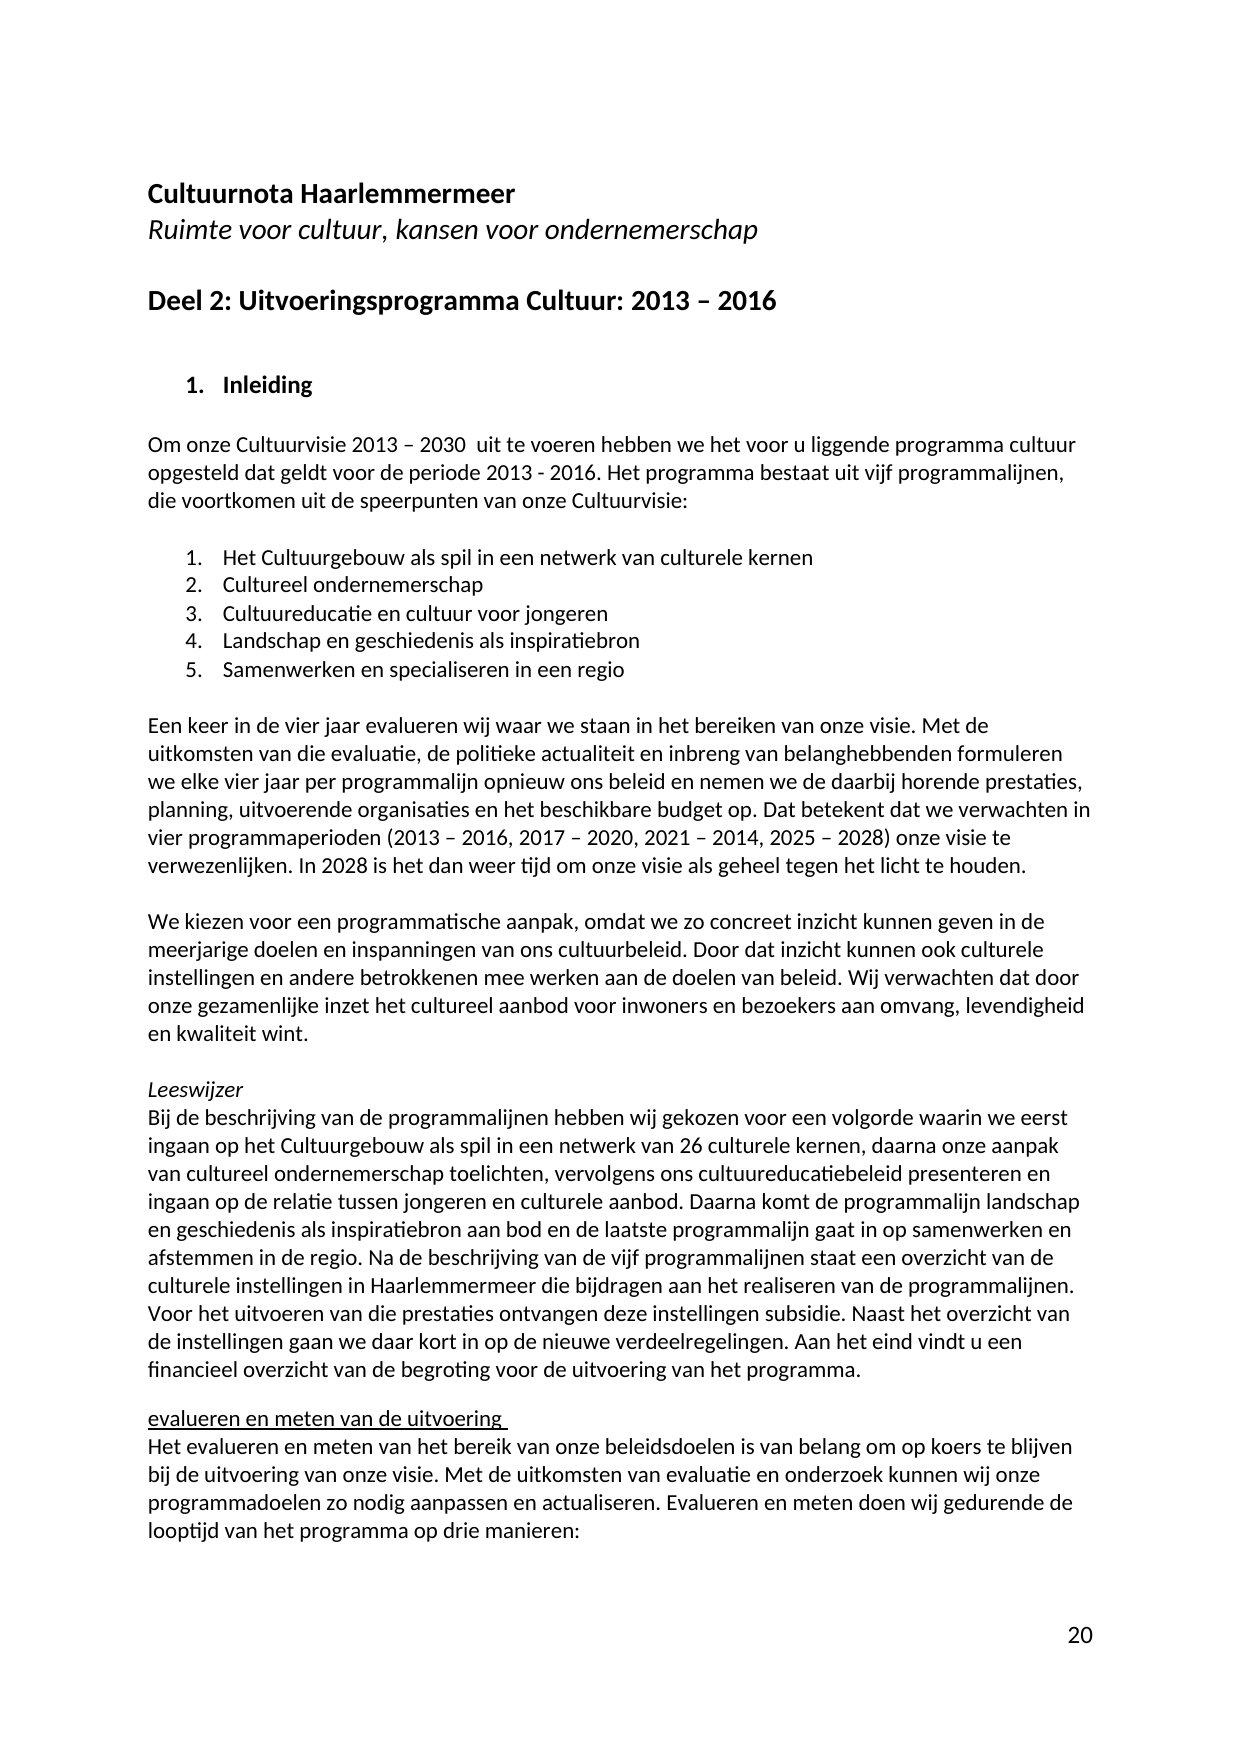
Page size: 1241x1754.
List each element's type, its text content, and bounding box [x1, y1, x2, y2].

text Bij de beschrijving van de programmalijnen hebben wij gekozen voor een volgorde waarin we eerst ingaan op het Cultuurgebouw als spil in een netwerk van 26 culturele kernen, daarna onze aanpak van cultureel ondernemerschap toelichten, vervolgens ons cultuureducatiebeleid presenteren en ingaan op de relatie tussen jongeren en culturele aanbod. Daarna komt de programmalijn landschap en geschiedenis als inspiratiebron aan bod en de laatste programmalijn gaat in op samenwerken en afstemmen in de regio. Na de beschrijving van de vijf programmalijnen staat een overzicht van de culturele instellingen in Haarlemmermeer die bijdragen aan het realiseren van de programmalijnen. Voor het uitvoeren van die prestaties ontvangen deze instellingen subsidie. Naast het overzicht van de instellingen gaan we daar kort in op de nieuwe verdeelregelingen. Aan het eind vindt u een financieel overzicht van de begroting voor de uitvoering van het programma. [148, 1103, 1093, 1383]
text Deel 2: Uitvoeringsprogramma Cultuur: 2013 – 2016 [148, 282, 1093, 318]
text Cultuurnota Haarlemmermeer [148, 176, 1093, 211]
list Cultuureducatie en cultuur voor jongeren [185, 599, 1093, 627]
subtitle evalueren en meten van de uitvoering [148, 1404, 1093, 1432]
text Het evalueren en meten van het bereik van onze beleidsdoelen is van belang om op koers te blijven bij de uitvoering van onze visie. Met de uitkomsten van evaluatie en onderzoek kunnen wij onze programmadoelen zo nodig aanpassen en actualiseren. Evalueren en meten doen wij gedurende de looptijd van het programma op drie manieren: [148, 1432, 1093, 1544]
list Het Cultuurgebouw als spil in een netwerk van culturele kernen [185, 543, 1093, 571]
list Samenwerken en specialiseren in een regio [185, 655, 1093, 683]
list Cultureel ondernemerschap [185, 571, 1093, 599]
text Leeswijzer [148, 1075, 1093, 1103]
text Een keer in de vier jaar evalueren wij waar we staan in het bereiken van onze visie. Met de uitkomsten van die evaluatie, de politieke actualiteit en inbreng van belanghebbenden formuleren we elke vier jaar per programmalijn opnieuw ons beleid en nemen we de daarbij horende prestaties, planning, uitvoerende organisaties en het beschikbare budget op. Dat betekent dat we verwachten in vier programmaperioden (2013 – 2016, 2017 – 2020, 2021 – 2014, 2025 – 2028) onze visie te verwezenlijken. In 2028 is het dan weer tijd om onze visie als geheel tegen het licht te houden. [148, 711, 1093, 879]
text We kiezen voor een programmatische aanpak, omdat we zo concreet inzicht kunnen geven in de meerjarige doelen en inspanningen van ons cultuurbeleid. Door dat inzicht kunnen ook culturele instellingen en andere betrokkenen mee werken aan de doelen van beleid. Wij verwachten dat door onze gezamenlijke inzet het cultureel aanbod voor inwoners en bezoekers aan omvang, levendigheid en kwaliteit wint. [148, 907, 1093, 1047]
list Landschap en geschiedenis als inspiratiebron [185, 627, 1093, 655]
text Ruimte voor cultuur, kansen voor ondernemerschap [148, 211, 1093, 247]
subtitle Inleiding [185, 369, 1093, 400]
text Om onze Cultuurvisie 2013 – 2030 uit te voeren hebben we het voor u liggende programma cultuur opgesteld dat geldt voor de periode 2013 - 2016. Het programma bestaat uit vijf programmalijnen, die voortkomen uit de speerpunten van onze Cultuurvisie: [148, 431, 1093, 514]
